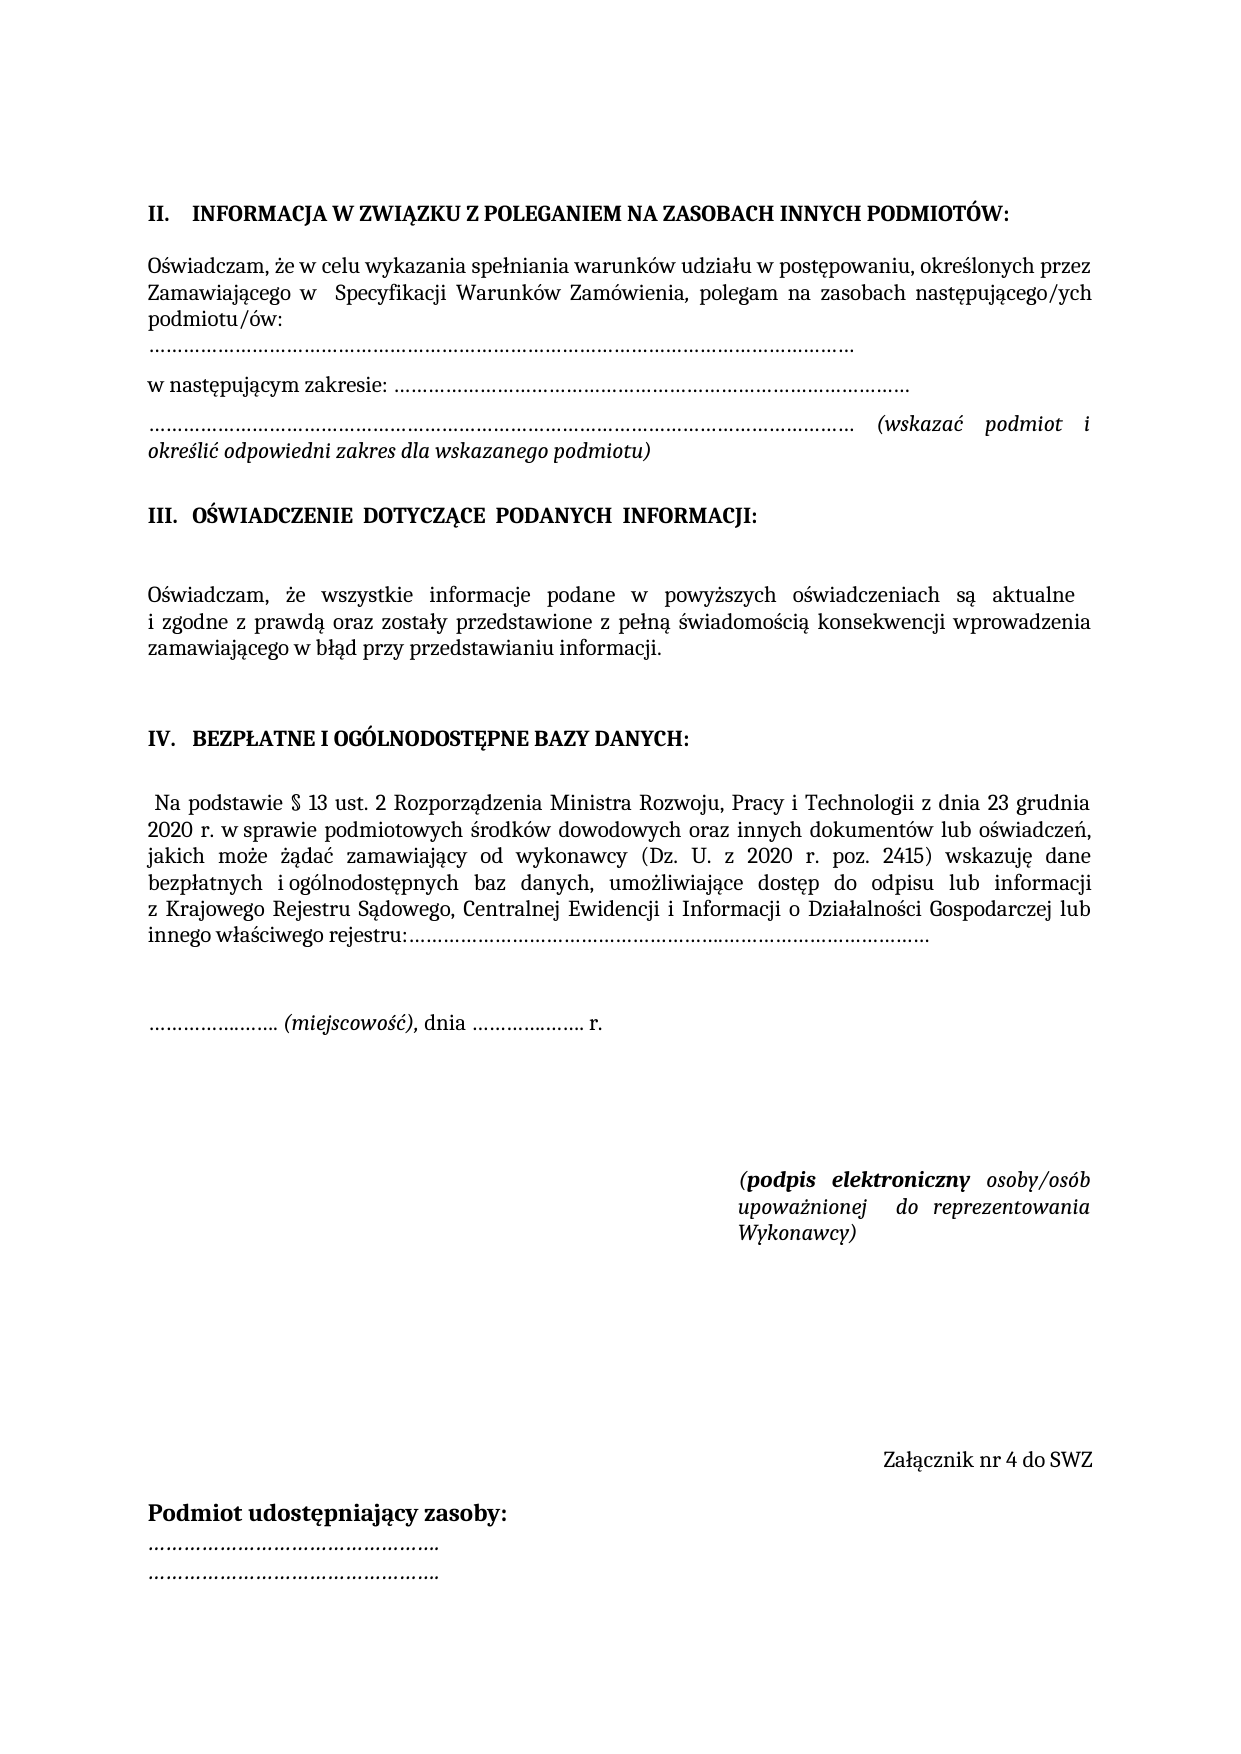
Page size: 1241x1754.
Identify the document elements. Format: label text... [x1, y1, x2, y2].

text …………………………………………. [148, 1528, 1093, 1557]
text (podpis elektroniczny osoby/osób upoważnionej do reprezentowania Wykonawcy) [738, 1167, 1093, 1246]
text Podmiot udostępniający zasoby: [148, 1499, 1093, 1528]
list INFORMACJA W ZWIĄZKU Z POLEGANIEM NA ZASOBACH INNYCH PODMIOTÓW: [148, 200, 1093, 227]
text Na podstawie § 13 ust. 2 Rozporządzenia Ministra Rozwoju, Pracy i Technologii z dnia 23 grudnia 2020 r. w sprawie podmiotowych środków dowodowych oraz innych dokumentów lub oświadczeń, jakich może żądać zamawiający od wykonawcy (Dz. U. z 2020 r. poz. 2415) wskazuję dane bezpłatnych i ogólnodostępnych baz danych, umożliwiające dostęp do odpisu lub informacji z Krajowego Rejestru Sądowego, Centralnej Ewidencji i Informacji o Działalności Gospodarczej lub innego właściwego rejestru:……………………………………………….……………………………… [118, 790, 1093, 948]
text …………………………………………………………………………………………………………… (wskazać podmiot i określić odpowiedni zakres dla wskazanego podmiotu) [148, 411, 1093, 464]
text …………….……. (miejscowość), dnia ………….……. r. [148, 1009, 1093, 1036]
text Załącznik nr 4 do SWZ [148, 1446, 1093, 1473]
text Oświadczam, że w celu wykazania spełniania warunków udziału w postępowaniu, określonych przez Zamawiającego w Specyfikacji Warunków Zamówienia, polegam na zasobach następującego/ych podmiotu/ów: [148, 253, 1093, 332]
text …………………………………………………………………………………………………………… [148, 332, 1093, 358]
text w następującym zakresie: ……………………………………………………………………………… [148, 372, 1093, 398]
text Oświadczam, że wszystkie informacje podane w powyższych oświadczeniach są aktualne i zgodne z prawdą oraz zostały przedstawione z pełną świadomością konsekwencji wprowadzenia zamawiającego w błąd przy przedstawianiu informacji. [148, 582, 1093, 661]
text …………………………………………. [148, 1557, 1093, 1585]
list OŚWIADCZENIE DOTYCZĄCE PODANYCH INFORMACJI: [148, 503, 1093, 529]
list BEZPŁATNE I OGÓLNODOSTĘPNE BAZY DANYCH: [148, 726, 1093, 752]
